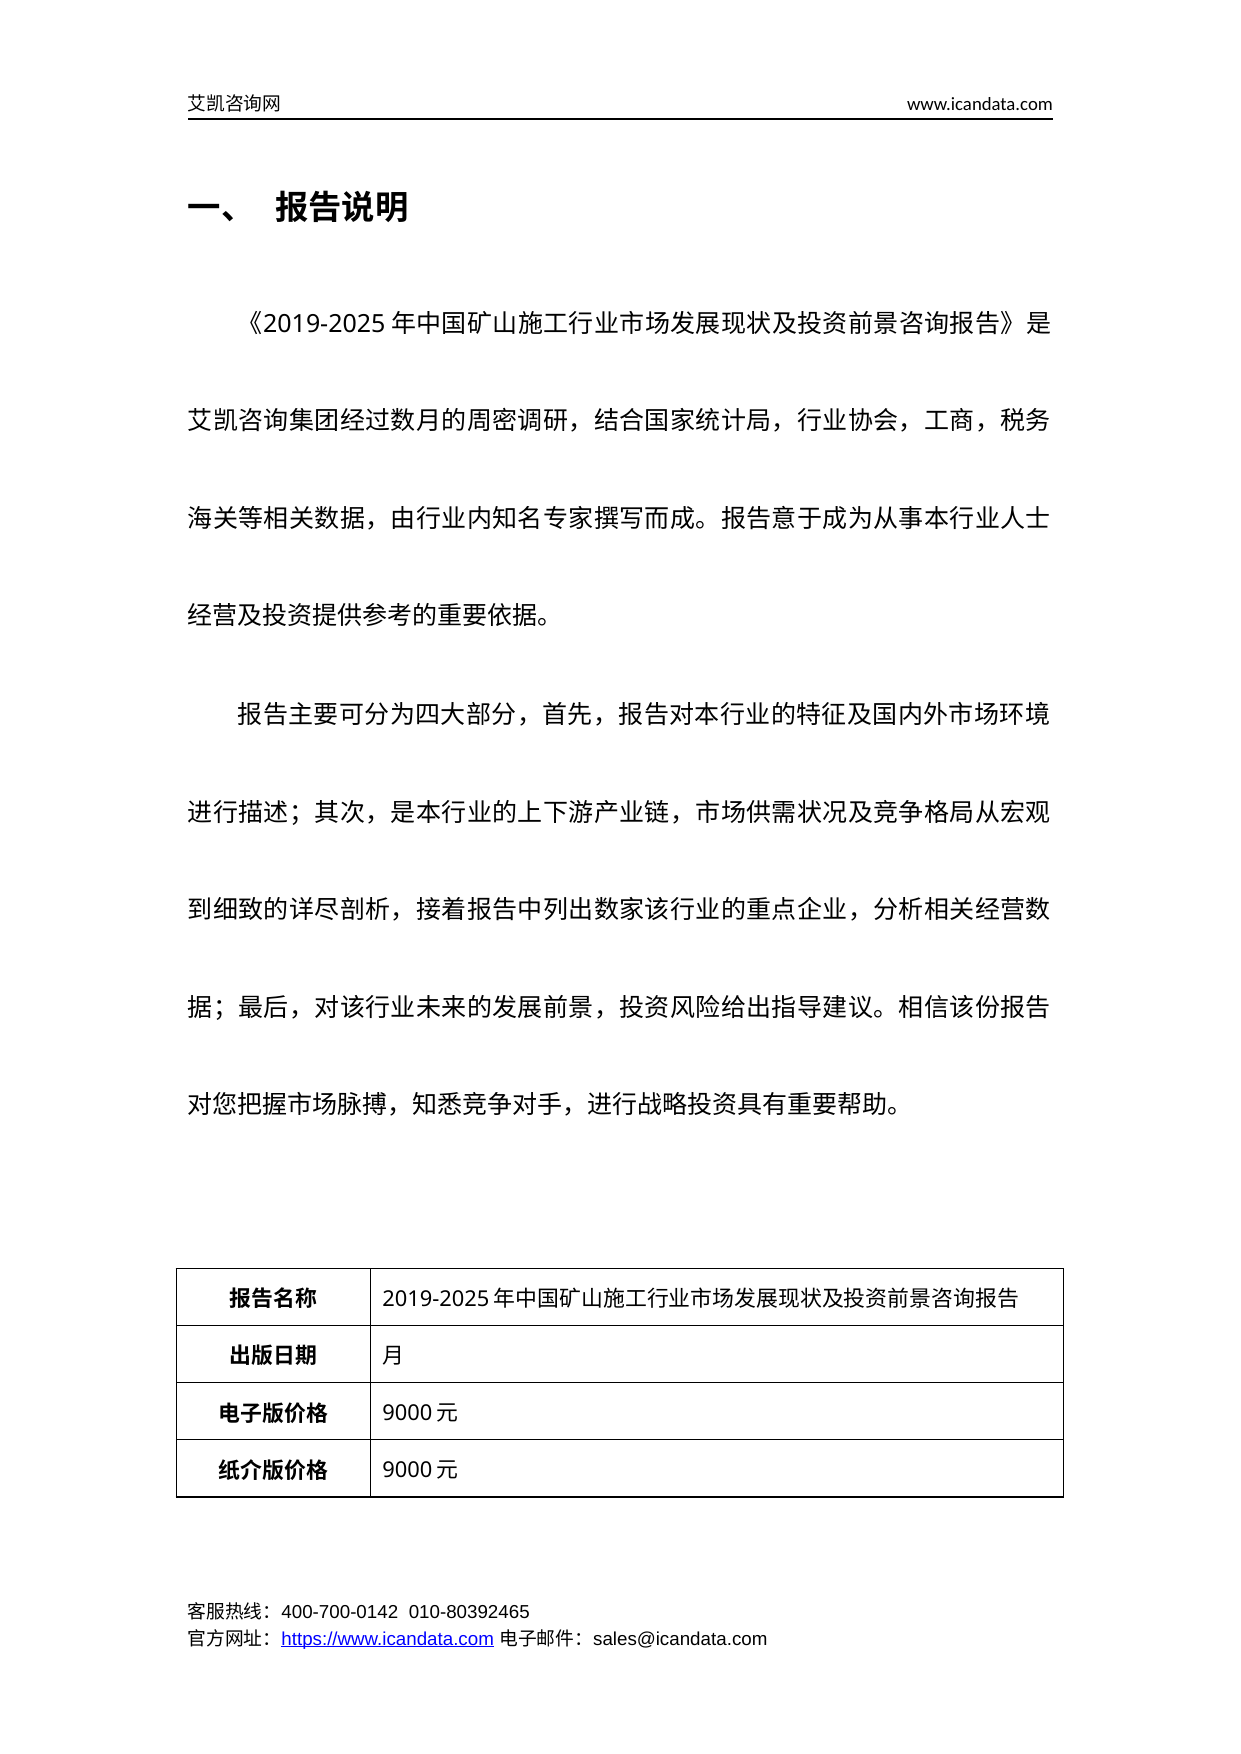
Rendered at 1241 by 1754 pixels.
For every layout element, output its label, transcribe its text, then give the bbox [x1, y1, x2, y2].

table_header 2019-2025年中国矿山施工行业市场发展现状及投资前景咨询报告 [371, 1269, 1063, 1325]
table_cell 9000元 [371, 1440, 1063, 1496]
text 报告主要可分为四大部分，首先，报告对本行业的特征及国内外市场环境进行描述；其次，是本行业的上下游产业链，市场供需状况及竞争格局从宏观到细致的详尽剖析，接着报告中列出数家该行业的重点企业，分析相关经营数据；最后，对该行业未来的发展前景，投资风险给出指导建议。相信该份报告对您把握市场脉搏，知悉竞争对手，进行战略投资具有重要帮助。 [187, 681, 1053, 1136]
table_cell 出版日期 [177, 1326, 370, 1382]
subtitle 报告说明 [187, 172, 1053, 237]
table_header 报告名称 [177, 1269, 370, 1325]
table_cell 电子版价格 [177, 1383, 370, 1439]
text 《2019-2025年中国矿山施工行业市场发展现状及投资前景咨询报告》是艾凯咨询集团经过数月的周密调研，结合国家统计局，行业协会，工商，税务海关等相关数据，由行业内知名专家撰写而成。报告意于成为从事本行业人士经营及投资提供参考的重要依据。 [187, 289, 1053, 646]
table_cell 9000元 [371, 1383, 1063, 1439]
table_cell 纸介版价格 [177, 1440, 370, 1496]
table_cell 月 [371, 1326, 1063, 1382]
